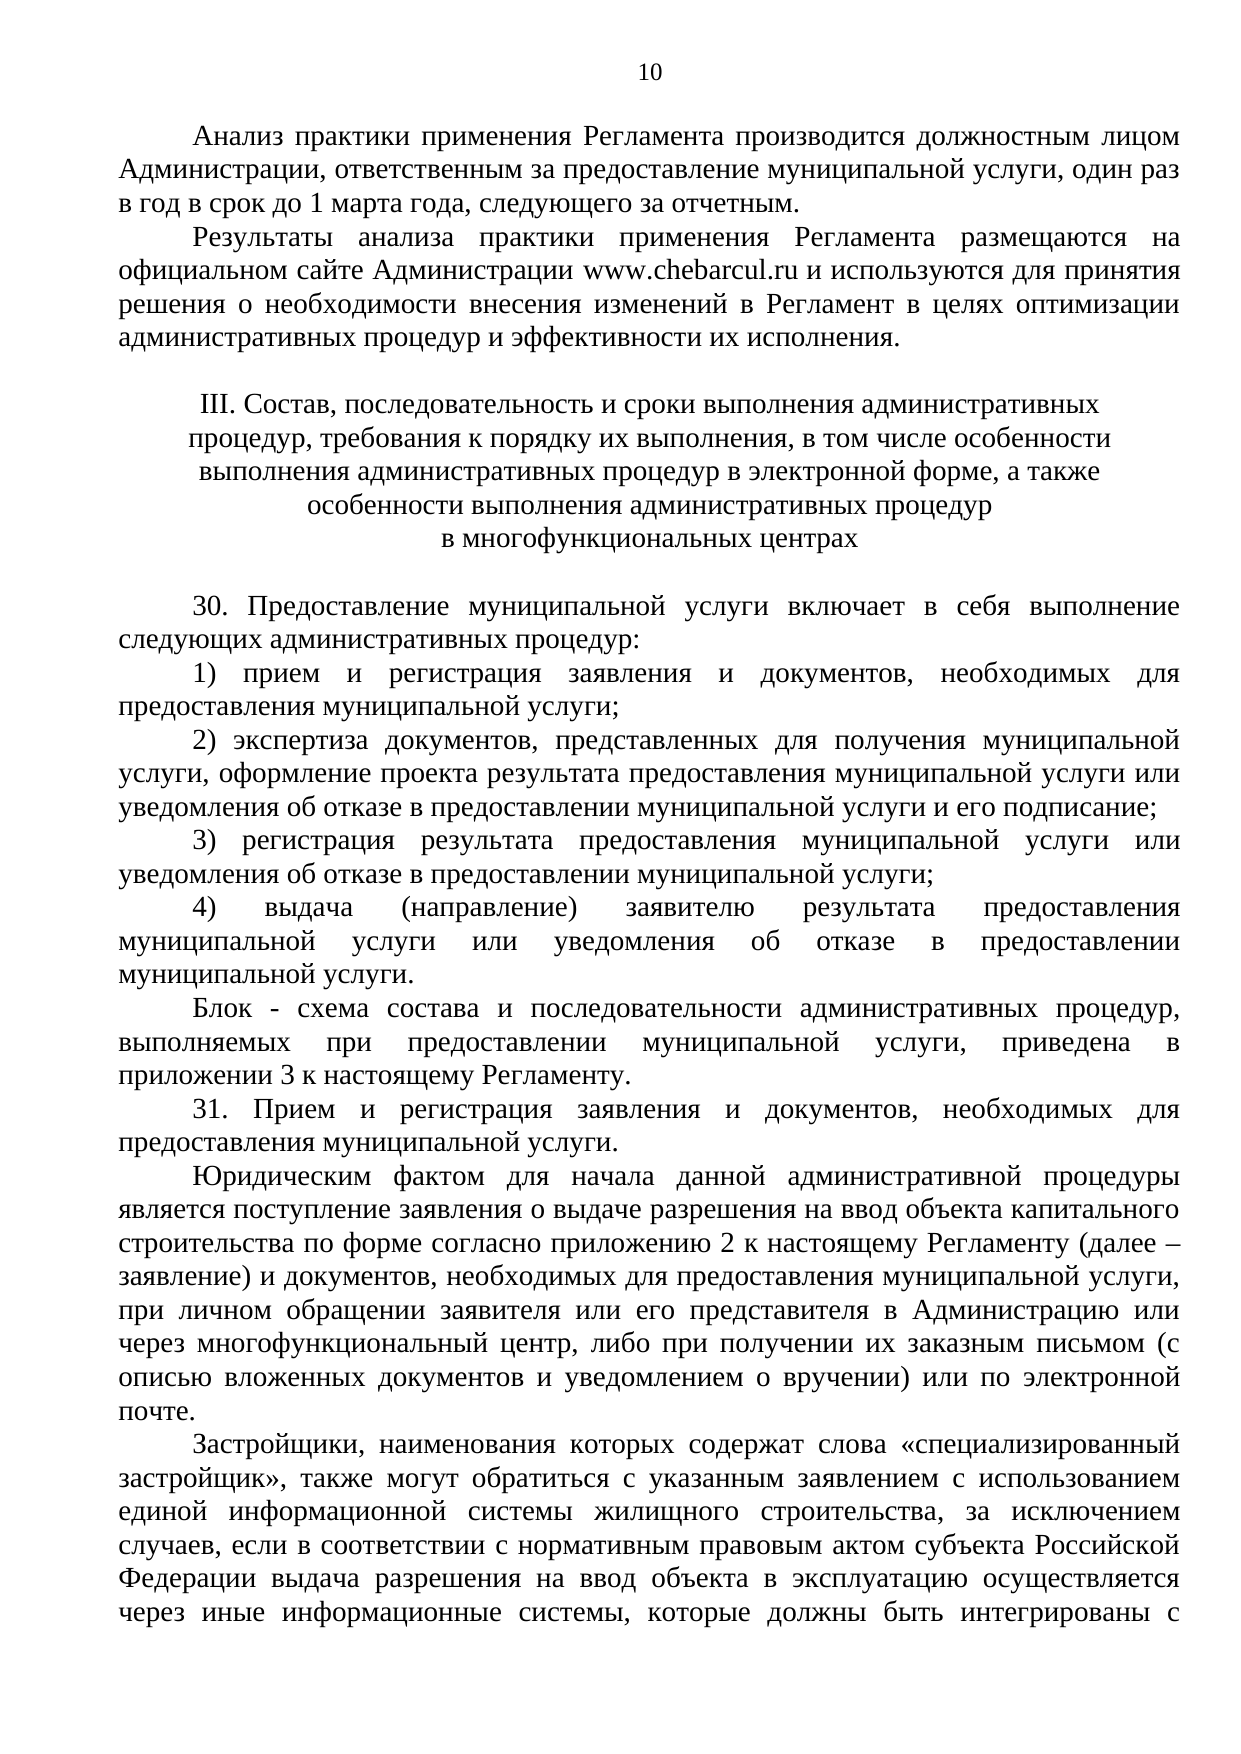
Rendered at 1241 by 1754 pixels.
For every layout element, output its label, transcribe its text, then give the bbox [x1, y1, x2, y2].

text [118, 1426, 1181, 1627]
text 2) экспертиза документов, представленных для получения муниципальной услуги, оформление проекта результата предоставления муниципальной услуги или уведомления об отказе в предоставлении муниципальной услуги и его подписание; [118, 722, 1181, 822]
text 3) регистрация результата предоставления муниципальной услуги или уведомления об отказе в предоставлении муниципальной услуги; [118, 822, 1181, 889]
text в многофункциональных центрах [118, 521, 1181, 554]
text Анализ практики применения Регламента производится должностным лицом Администрации, ответственным за предоставление муниципальной услуги, один раз в год в срок до 1 марта года, следующего за отчетным. [118, 118, 1181, 219]
text выполнения административных процедур в электронной форме, а также [118, 453, 1181, 487]
text Результаты анализа практики применения Регламента размещаются на официальном сайте Администрации www.chebarcul.ru и используются для принятия решения о необходимости внесения изменений в Регламент в целях оптимизации административных процедур и эффективности их исполнения. [118, 219, 1181, 353]
text III. Состав, последовательность и сроки выполнения административных [118, 386, 1181, 420]
text 4) выдача (направление) заявителю результата предоставления муниципальной услуги или уведомления об отказе в предоставлении муниципальной услуги. [118, 889, 1181, 990]
text 31. Прием и регистрация заявления и документов, необходимых для предоставления муниципальной услуги. [118, 1091, 1181, 1158]
text Юридическим фактом для начала данной административной процедуры является поступление заявления о выдаче разрешения на ввод объекта капитального строительства по форме согласно приложению 2 к настоящему Регламенту (далее – заявление) и документов, необходимых для предоставления муниципальной услуги, при личном обращении заявителя или его представителя в Администрацию или через многофункциональный центр, либо при получении их заказным письмом (с описью вложенных документов и уведомлением о вручении) или по электронной почте. [118, 1158, 1181, 1426]
text особенности выполнения административных процедур [118, 487, 1181, 521]
text 1) прием и регистрация заявления и документов, необходимых для предоставления муниципальной услуги; [118, 655, 1181, 722]
text Блок - схема состава и последовательности административных процедур, выполняемых при предоставлении муниципальной услуги, приведена в приложении 3 к настоящему Регламенту. [118, 990, 1181, 1091]
text процедур, требования к порядку их выполнения, в том числе особенности [118, 420, 1181, 453]
text 30. Предоставление муниципальной услуги включает в себя выполнение следующих административных процедур: [118, 588, 1181, 655]
